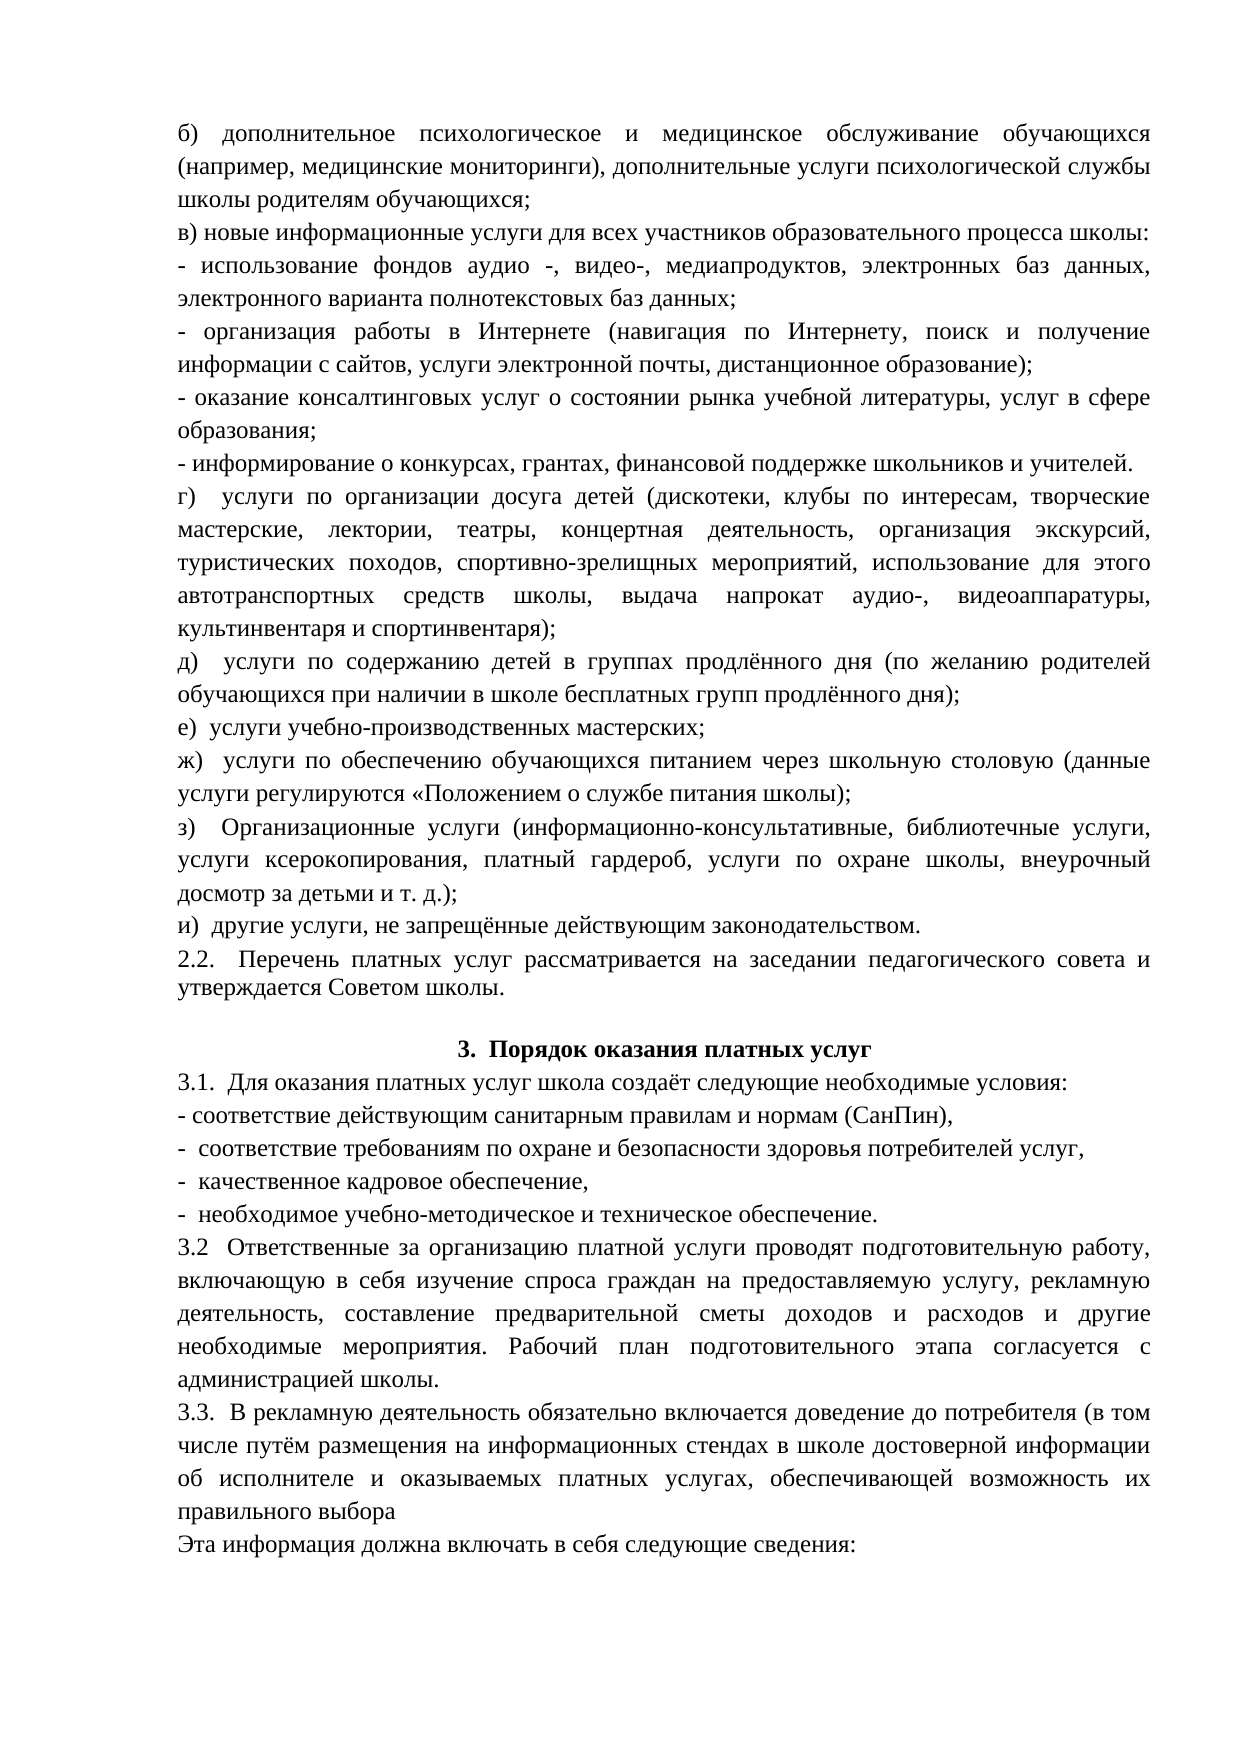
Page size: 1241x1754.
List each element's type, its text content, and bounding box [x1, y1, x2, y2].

text - организация работы в Интернете (навигация по Интернету, поиск и получение информации с сайтов, услуги электронной почты, дистанционное образование); [177, 316, 1152, 378]
text д) услуги по содержанию детей в группах продлённого дня (по желанию родителей обучающихся при наличии в школе бесплатных групп продлённого дня); [177, 646, 1152, 708]
text ж) услуги по обеспечению обучающихся питанием через школьную столовую (данные услуги регулируются «Положением о службе питания школы); [177, 746, 1152, 807]
text 3. Порядок оказания платных услуг [177, 1034, 1152, 1063]
text е) услуги учебно-производственных мастерских; [177, 712, 1152, 741]
text - соответствие действующим санитарным правилам и нормам (СанПин), [177, 1100, 1152, 1129]
text г) услуги по организации досуга детей (дискотеки, клубы по интересам, творческие мастерские, лектории, театры, концертная деятельность, организация экскурсий, туристических походов, спортивно-зрелищных мероприятий, использование для этого автотранспортных средств школы, выдача напрокат аудио-, видеоаппаратуры, культинвентаря и спортинвентаря); [177, 481, 1152, 642]
text 3.2 Ответственные за организацию платной услуги проводят подготовительную работу, включающую в себя изучение спроса граждан на предоставляемую услугу, рекламную деятельность, составление предварительной сметы доходов и расходов и другие необходимые мероприятия. Рабочий план подготовительного этапа согласуется с администрацией школы. [177, 1232, 1152, 1393]
text - качественное кадровое обеспечение, [177, 1166, 1152, 1195]
text - оказание консалтинговых услуг о состоянии рынка учебной литературы, услуг в сфере образования; [177, 382, 1152, 444]
text 3.1. Для оказания платных услуг школа создаёт следующие необходимые условия: [177, 1067, 1152, 1096]
text в) новые информационные услуги для всех участников образовательного процесса школы: [177, 217, 1152, 246]
text б) дополнительное психологическое и медицинское обслуживание обучающихся (например, медицинские мониторинги), дополнительные услуги психологической службы школы родителям обучающихся; [177, 118, 1152, 213]
text з) Организационные услуги (информационно-консультативные, библиотечные услуги, услуги ксерокопирования, платный гардероб, услуги по охране школы, внеурочный досмотр за детьми и т. д.); [177, 812, 1152, 906]
text - использование фондов аудио -, видео-, медиапродуктов, электронных баз данных, электронного варианта полнотекстовых баз данных; [177, 250, 1152, 312]
list Перечень платных услуг рассматривается на заседании педагогического совета и утверждается Советом школы. [177, 944, 1152, 1001]
text - необходимое учебно-методическое и техническое обеспечение. [177, 1199, 1152, 1228]
text - соответствие требованиям по охране и безопасности здоровья потребителей услуг, [177, 1133, 1152, 1162]
text и) другие услуги, не запрещённые действующим законодательством. [177, 911, 1152, 939]
text Эта информация должна включать в себя следующие сведения: [177, 1529, 1152, 1558]
text - информирование о конкурсах, грантах, финансовой поддержке школьников и учителей. [177, 448, 1152, 477]
text 3.3. В рекламную деятельность обязательно включается доведение до потребителя (в том числе путём размещения на информационных стендах в школе достоверной информации об исполнителе и оказываемых платных услугах, обеспечивающей возможность их правильного выбора [177, 1397, 1152, 1525]
